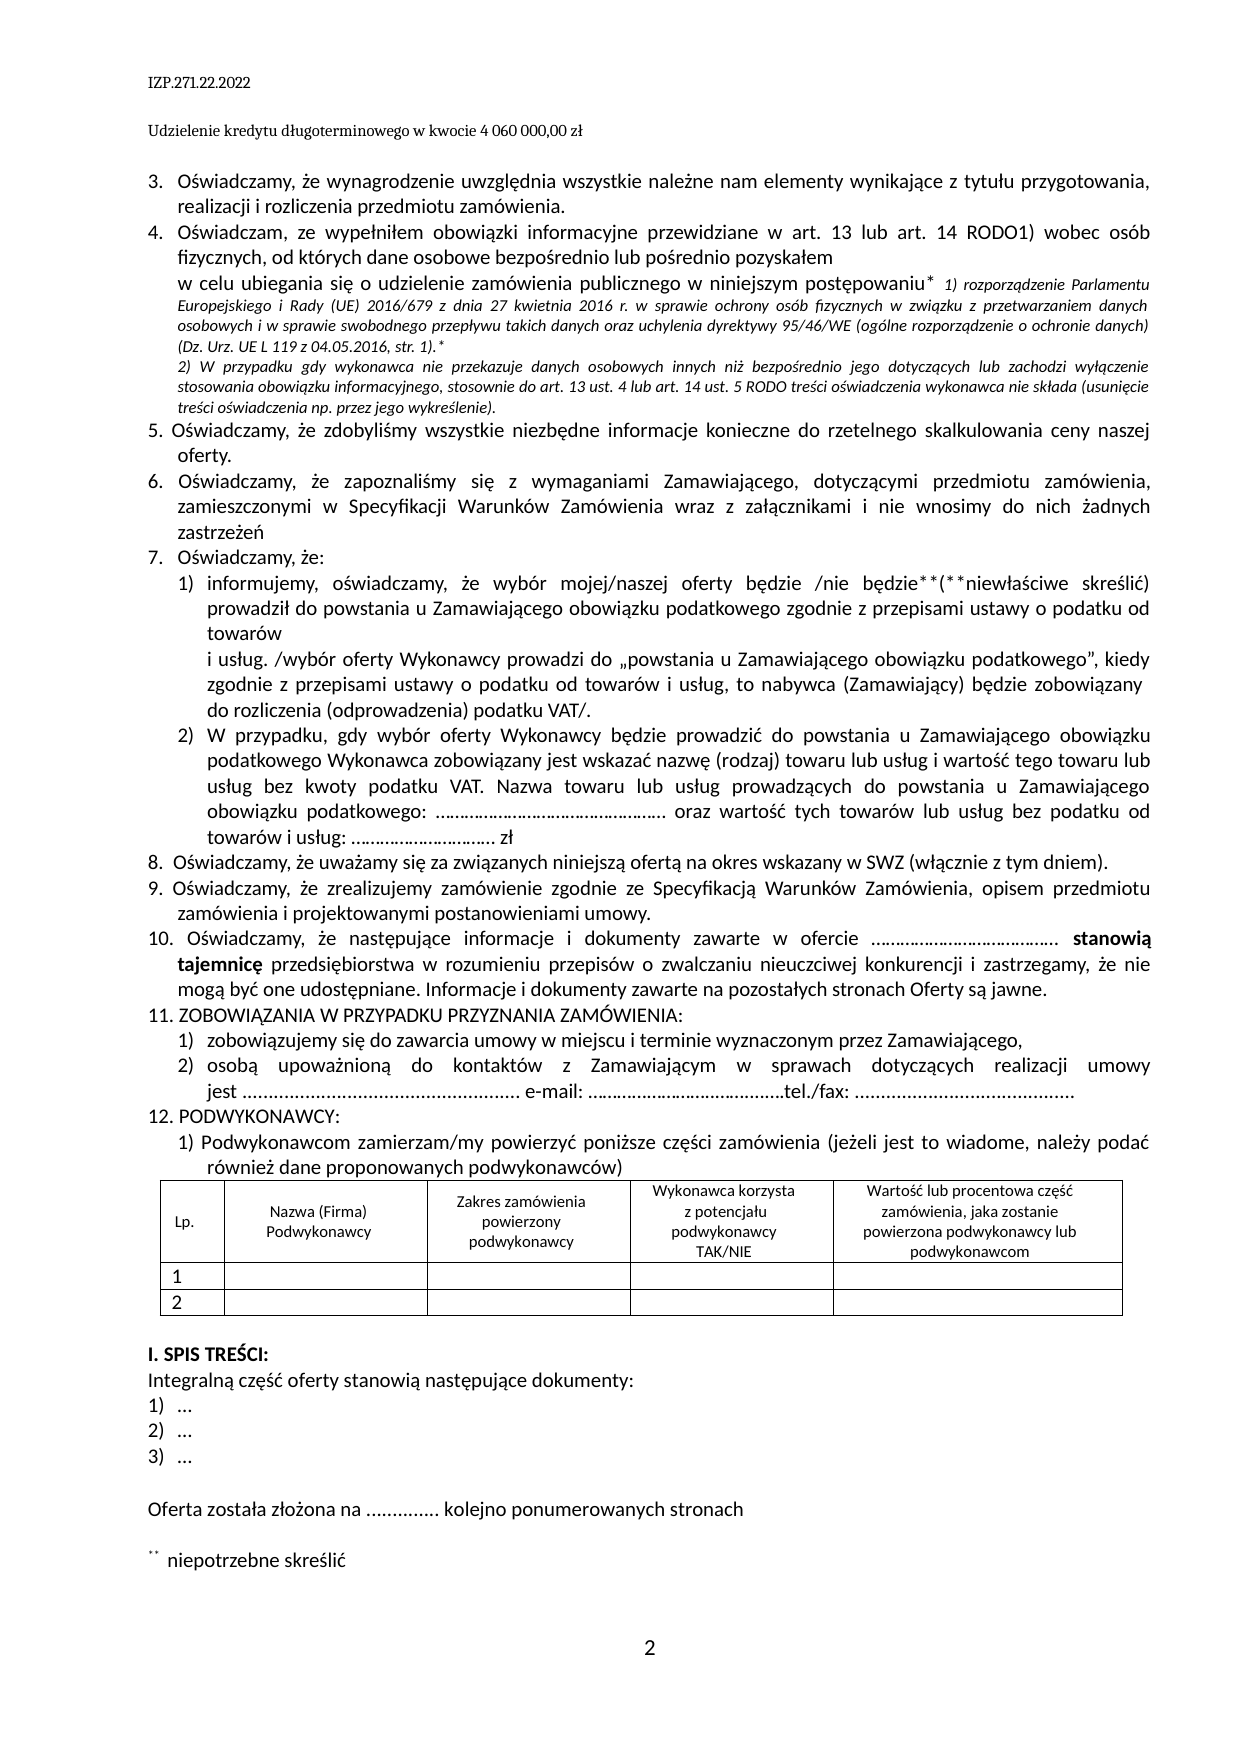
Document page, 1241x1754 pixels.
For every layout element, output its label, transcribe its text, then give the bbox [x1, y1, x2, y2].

table_cell [428, 1290, 630, 1315]
text 11. ZOBOWIĄZANIA W PRZYPADKU PRZYZNANIA ZAMÓWIENIA: [148, 1002, 1152, 1027]
list W przypadku, gdy wybór oferty Wykonawcy będzie prowadzić do powstania u Zamawiającego obowiązku podatkowego Wykonawca zobowiązany jest wskazać nazwę (rodzaj) towaru lub usług i wartość tego towaru lub usług bez kwoty podatku VAT. Nazwa towaru lub usług prowadzących do powstania u Zamawiającego obowiązku podatkowego: ………………………………………… oraz wartość tych towarów lub usług bez podatku od towarów i usług: ………………………… zł [177, 722, 1152, 849]
table_header Wartość lub procentowa część zamówienia, jaka zostanie powierzona podwykonawcy lub podwykonawcom [834, 1181, 1122, 1262]
table_header Lp. [161, 1181, 224, 1262]
list Oświadczamy, że wynagrodzenie uwzględnia wszystkie należne nam elementy wynikające z tytułu przygotowania, realizacji i rozliczenia przedmiotu zamówienia. [148, 168, 1152, 219]
text 5. Oświadczamy, że zdobyliśmy wszystkie niezbędne informacje konieczne do rzetelnego skalkulowania ceny naszej oferty. [148, 417, 1152, 468]
table_cell [834, 1263, 1122, 1288]
table_header Zakres zamówienia powierzony podwykonawcy [428, 1181, 630, 1262]
text 1) Podwykonawcom zamierzam/my powierzyć poniższe części zamówienia (jeżeli jest to wiadome, należy podać również dane proponowanych podwykonawców) [177, 1129, 1152, 1180]
list informujemy, oświadczamy, że wybór mojej/naszej oferty będzie /nie będzie**(**niewłaściwe skreślić) prowadził do powstania u Zamawiającego obowiązku podatkowego zgodnie z przepisami ustawy o podatku od towarów i usług. /wybór oferty Wykonawcy prowadzi do „powstania u Zamawiającego obowiązku podatkowego”, kiedy zgodnie z przepisami ustawy o podatku od towarów i usług, to nabywca (Zamawiający) będzie zobowiązany do rozliczenia (odprowadzenia) podatku VAT/. [177, 570, 1152, 722]
text 7. Oświadczamy, że: [148, 544, 1152, 570]
text 6. Oświadczamy, że zapoznaliśmy się z wymaganiami Zamawiającego, dotyczącymi przedmiotu zamówienia, zamieszczonymi w Specyfikacji Warunków Zamówienia wraz z załącznikami i nie wnosimy do nich żadnych zastrzeżeń [148, 468, 1152, 544]
table_header Wykonawca korzysta z potencjału podwykonawcy TAK/NIE [631, 1181, 833, 1262]
table_cell [631, 1263, 833, 1288]
text Integralną część oferty stanowią następujące dokumenty: [148, 1367, 1152, 1392]
list … [148, 1443, 1152, 1468]
list Oświadczam, ze wypełniłem obowiązki informacyjne przewidziane w art. 13 lub art. 14 RODO1) wobec osób fizycznych, od których dane osobowe bezpośrednio lub pośrednio pozyskałem [148, 219, 1152, 270]
text 8. Oświadczamy, że uważamy się za związanych niniejszą ofertą na okres wskazany w SWZ (włącznie z tym dniem). [148, 849, 1152, 875]
list zobowiązujemy się do zawarcia umowy w miejscu i terminie wyznaczonym przez Zamawiającego, [177, 1027, 1152, 1053]
text 10. Oświadczamy, że następujące informacje i dokumenty zawarte w ofercie ………………………………… stanowią tajemnicę przedsiębiorstwa w rozumieniu przepisów o zwalczaniu nieuczciwej konkurencji i zastrzegamy, że nie mogą być one udostępniane. Informacje i dokumenty zawarte na pozostałych stronach Oferty są jawne. [148, 926, 1152, 1002]
table_cell [631, 1290, 833, 1315]
table_header Nazwa (Firma) Podwykonawcy [225, 1181, 427, 1262]
table_cell [428, 1263, 630, 1288]
table_cell 2 [161, 1290, 224, 1315]
text 2) W przypadku gdy wykonawca nie przekazuje danych osobowych innych niż bezpośrednio jego dotyczących lub zachodzi wyłączenie stosowania obowiązku informacyjnego, stosownie do art. 13 ust. 4 lub art. 14 ust. 5 RODO treści oświadczenia wykonawca nie składa (usunięcie treści oświadczenia np. przez jego wykreślenie). [177, 356, 1152, 417]
text Oferta została złożona na .............. kolejno ponumerowanych stronach [148, 1496, 1152, 1522]
list … [148, 1392, 1152, 1418]
table_cell [225, 1263, 427, 1288]
table_cell 1 [161, 1263, 224, 1288]
text w celu ubiegania się o udzielenie zamówienia publicznego w niniejszym postępowaniu* 1) rozporządzenie Parlamentu Europejskiego i Rady (UE) 2016/679 z dnia 27 kwietnia 2016 r. w sprawie ochrony osób fizycznych w związku z przetwarzaniem danych osobowych i w sprawie swobodnego przepływu takich danych oraz uchylenia dyrektywy 95/46/WE (ogólne rozporządzenie o ochronie danych) (Dz. Urz. UE L 119 z 04.05.2016, str. 1).* [177, 270, 1152, 356]
list osobą upoważnioną do kontaktów z Zamawiającym w sprawach dotyczących realizacji umowy jest ..................................................... e-mail: ………...…………..……....….tel./fax: .......................................... [177, 1053, 1152, 1103]
text ** niepotrzebne skreślić [148, 1547, 1152, 1573]
list … [148, 1418, 1152, 1443]
text 12. PODWYKONAWCY: [148, 1103, 1152, 1129]
text 9. Oświadczamy, że zrealizujemy zamówienie zgodnie ze Specyfikacją Warunków Zamówienia, opisem przedmiotu zamówienia i projektowanymi postanowieniami umowy. [148, 875, 1152, 926]
table_cell [834, 1290, 1122, 1315]
text I. SPIS TREŚCI: [148, 1341, 1152, 1367]
table_cell [225, 1290, 427, 1315]
